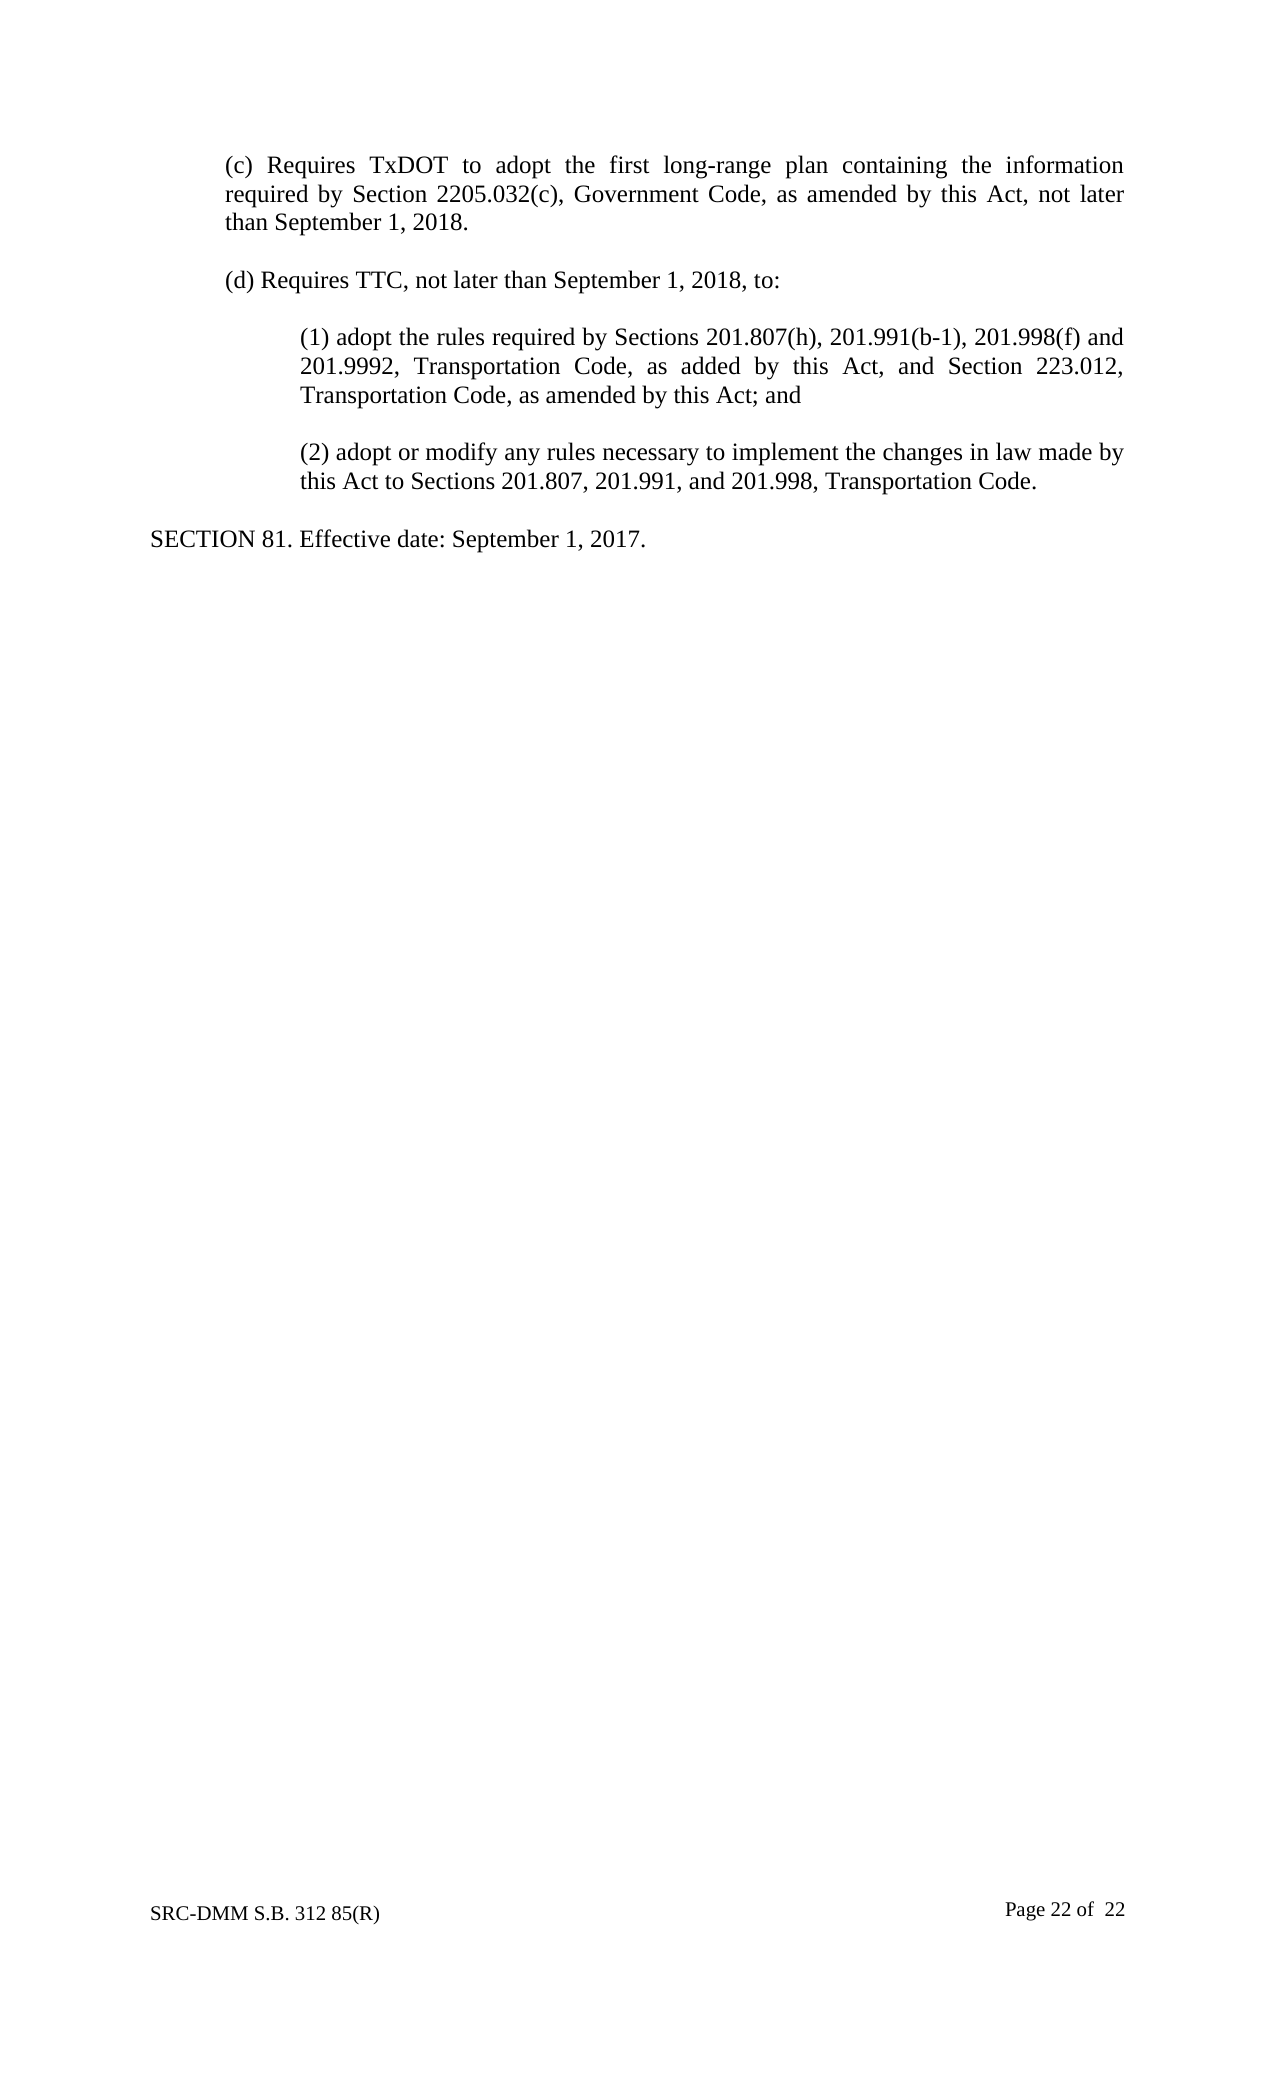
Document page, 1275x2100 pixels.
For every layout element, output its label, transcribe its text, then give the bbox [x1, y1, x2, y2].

text (2) adopt or modify any rules necessary to implement the changes in law made by this Act to Sections 201.807, 201.991, and 201.998, Transportation Code. [300, 437, 1125, 495]
text (d) Requires TTC, not later than September 1, 2018, to: [225, 265, 1125, 294]
text (c) Requires TxDOT to adopt the first long-range plan containing the information required by Section 2205.032(c), Government Code, as amended by this Act, not later than September 1, 2018. [225, 150, 1125, 236]
text SECTION 81. Effective date: September 1, 2017. [150, 524, 1125, 552]
text (1) adopt the rules required by Sections 201.807(h), 201.991(b-1), 201.998(f) and 201.9992, Transportation Code, as added by this Act, and Section 223.012, Transportation Code, as amended by this Act; and [300, 322, 1125, 409]
